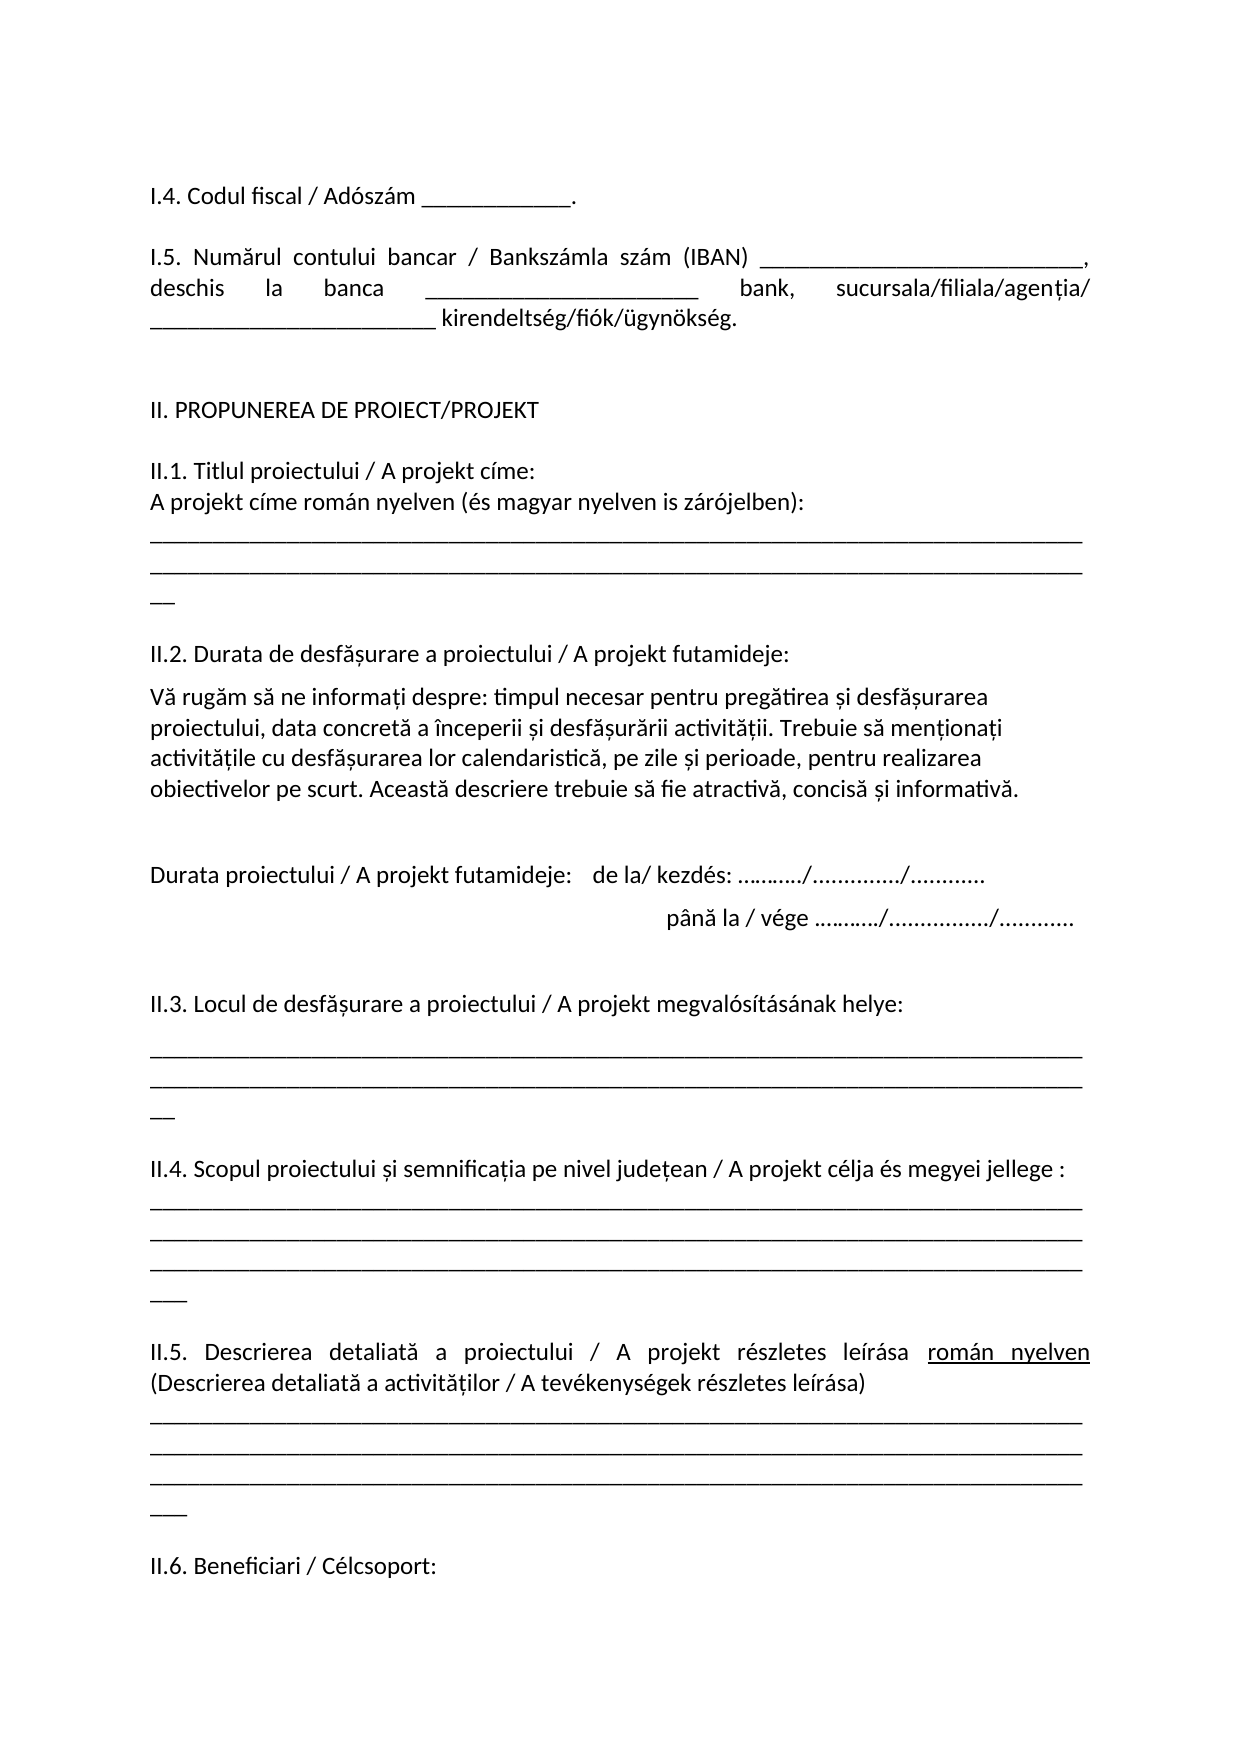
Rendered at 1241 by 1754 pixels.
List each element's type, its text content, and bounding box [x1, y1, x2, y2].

text II.2. Durata de desfășurare a proiectului / A projekt futamideje: [150, 638, 1090, 669]
text ____________________________________________________________________________________________________________________________________________________________________________________________________________________________________ [150, 1184, 1090, 1306]
text ________________________________________________________________________________________________________________________________________________________ [150, 516, 1090, 608]
text A projekt címe román nyelven (és magyar nyelven is zárójelben): [150, 486, 1090, 516]
text Durata proiectului / A projekt futamideje: de la/ kezdés: ………../............../............ [150, 859, 1090, 889]
text II.1. Titlul proiectului / A projekt címe: [150, 455, 1090, 486]
text I.4. Codul fiscal / Adószám ____________. [150, 181, 1090, 211]
text II.6. Beneficiari / Célcsoport: [150, 1550, 1090, 1580]
text II.3. Locul de desfăşurare a proiectului / A projekt megvalósításának helye: [150, 988, 1090, 1018]
text II. PROPUNEREA DE PROIECT/PROJEKT [150, 394, 1090, 425]
text II.5. Descrierea detaliată a proiectului / A projekt részletes leírása román nyelven (Descrierea detaliată a activităţilor / A tevékenységek részletes leírása) [150, 1336, 1090, 1397]
text Vă rugăm să ne informaţi despre: timpul necesar pentru pregătirea şi desfăşurarea proiectului, data concretă a începerii şi desfăşurării activităţii. Trebuie să menţionaţi activităţile cu desfăşurarea lor calendaristică, pe zile şi perioade, pentru realizarea obiectivelor pe scurt. Această descriere trebuie să fie atractivă, concisă şi informativă. [150, 681, 1090, 803]
text II.4. Scopul proiectului şi semnificaţia pe nivel judeţean / A projekt célja és megyei jellege : [150, 1153, 1090, 1184]
text I.5. Numărul contului bancar / Bankszámla szám (IBAN) __________________________, deschis la banca ______________________ bank, sucursala/filiala/agenţia/ _______________________ kirendeltség/fiók/ügynökség. [150, 242, 1090, 333]
text ________________________________________________________________________________________________________________________________________________________ [150, 1031, 1090, 1123]
text ____________________________________________________________________________________________________________________________________________________________________________________________________________________________________ [150, 1397, 1090, 1519]
text până la / vége .………./................/............ [525, 902, 1090, 932]
